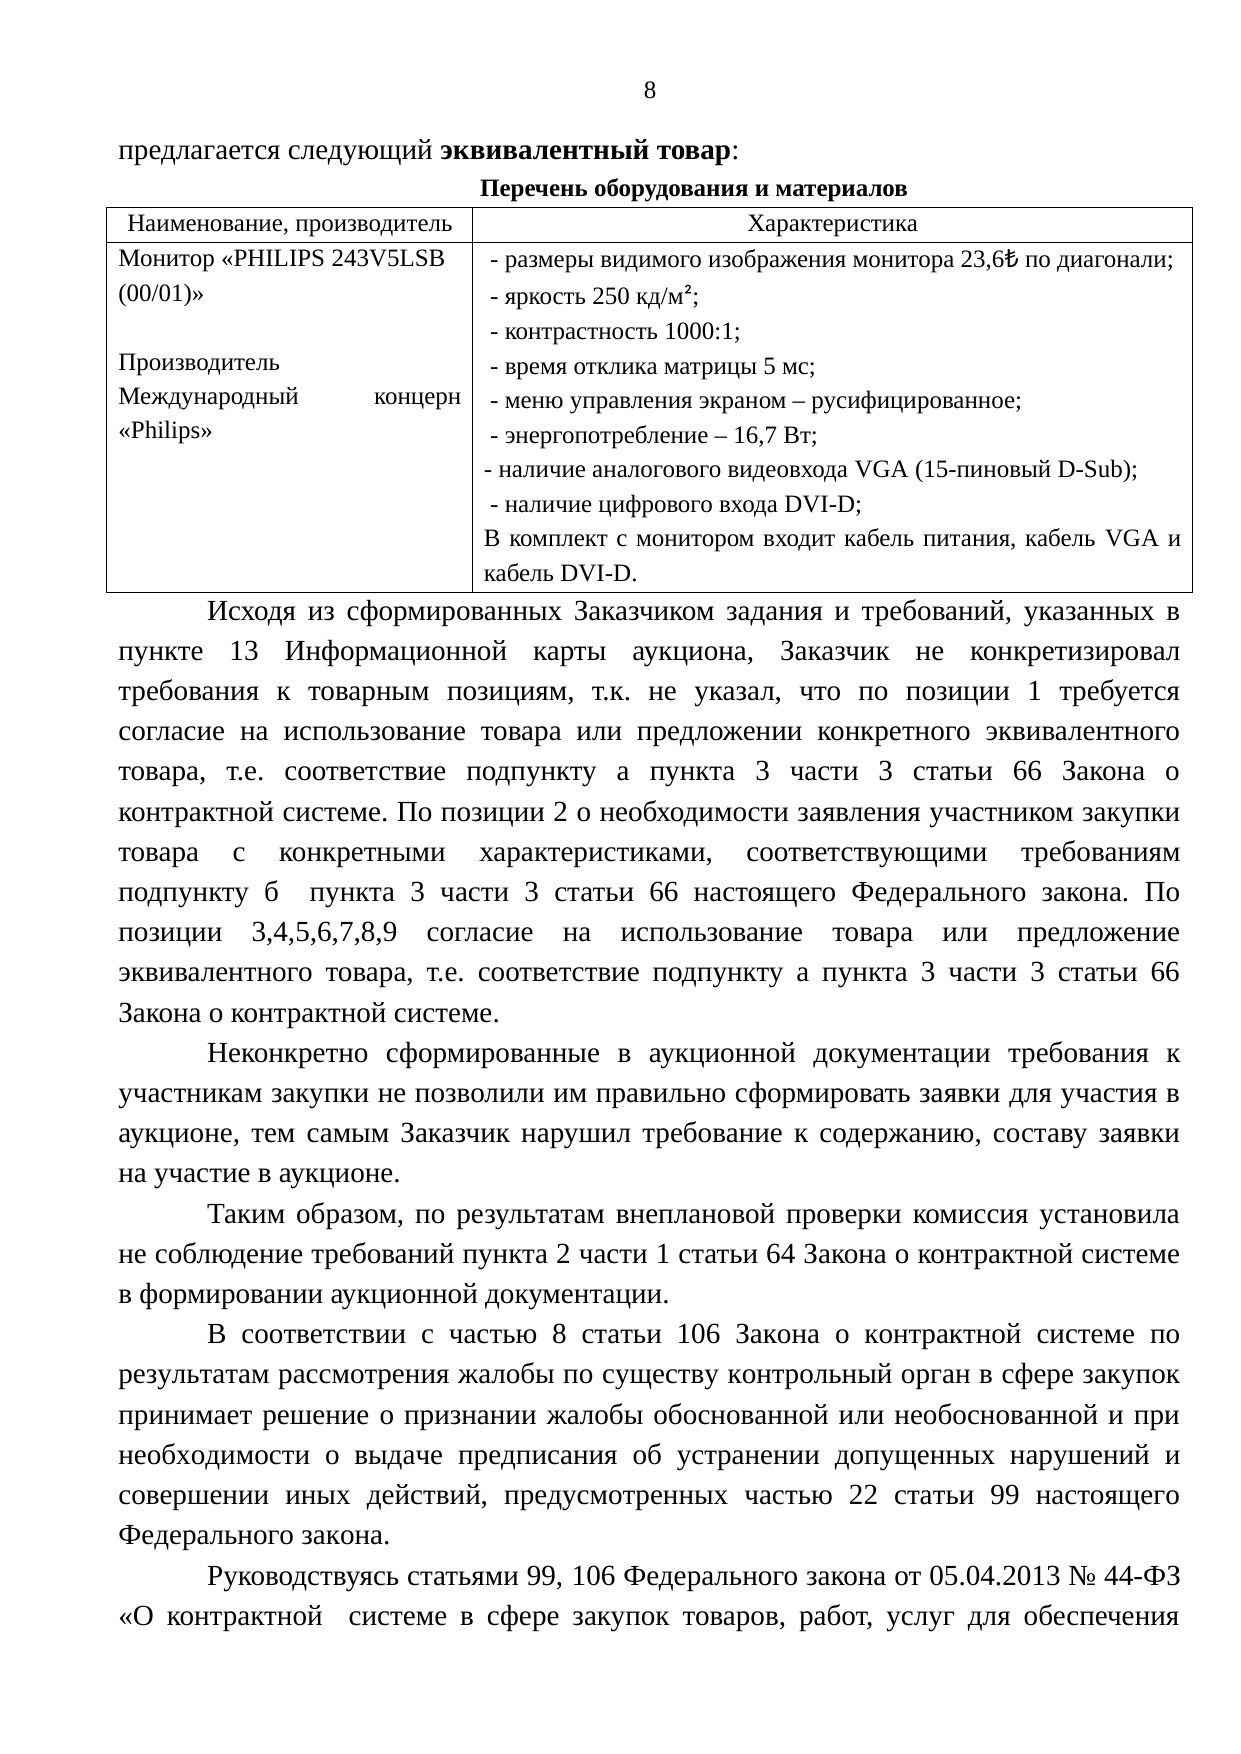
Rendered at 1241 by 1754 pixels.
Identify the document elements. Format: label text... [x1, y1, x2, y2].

table_cell Монитор «PHILIPS 243V5LSB (00/01)» Производитель Международный концерн «Philips» [107, 243, 472, 592]
text Перечень оборудования и материалов [118, 173, 1181, 201]
table_header Наименование, производитель [107, 208, 472, 242]
text Неконкретно сформированные в аукционной документации требования к участникам закупки не позволили им правильно сформировать заявки для участия в аукционе, тем самым Заказчик нарушил требование к содержанию, составу заявки на участие в аукционе. [118, 1035, 1181, 1189]
text Таким образом, по результатам внеплановой проверки комиссия установила не соблюдение требований пункта 2 части 1 статьи 64 Закона о контрактной системе в формировании аукционной документации. [118, 1196, 1181, 1310]
text В соответствии с частью 8 статьи 106 Закона о контрактной системе по результатам рассмотрения жалобы по существу контрольный орган в сфере закупок принимает решение о признании жалобы обоснованной или необоснованной и при необходимости о выдаче предписания об устранении допущенных нарушений и совершении иных действий, предусмотренных частью 22 статьи 99 настоящего Федерального закона. [118, 1316, 1181, 1551]
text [118, 1558, 1181, 1631]
table_header Характеристика [473, 208, 1192, 242]
table_cell - размеры видимого изображения монитора 23,6₺ по диагонали; - яркость 250 кд/м²; - контрастность 1000:1; - время отклика матрицы 5 мс; - меню управления экраном – русифицированное; - энергопотребление – 16,7 Вт; - наличие аналогового видеовхода VGA (15-пиновый D-Sub); - наличие цифрового входа DVI-D; В комплект с монитором входит кабель питания, кабель VGA и кабель DVI-D. [473, 243, 1192, 592]
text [118, 132, 1181, 166]
text Исходя из сформированных Заказчиком задания и требований, указанных в пункте 13 Информационной карты аукциона, Заказчик не конкретизировал требования к товарным позициям, т.к. не указал, что по позиции 1 требуется согласие на использование товара или предложении конкретного эквивалентного товара, т.е. соответствие подпункту а пункта 3 части 3 статьи 66 Закона о контрактной системе. По позиции 2 о необходимости заявления участником закупки товара с конкретными характеристиками, соответствующими требованиям подпункту б пункта 3 части 3 статьи 66 настоящего Федерального закона. По позиции 3,4,5,6,7,8,9 согласие на использование товара или предложение эквивалентного товара, т.е. соответствие подпункту а пункта 3 части 3 статьи 66 Закона о контрактной системе. [118, 593, 1181, 1028]
